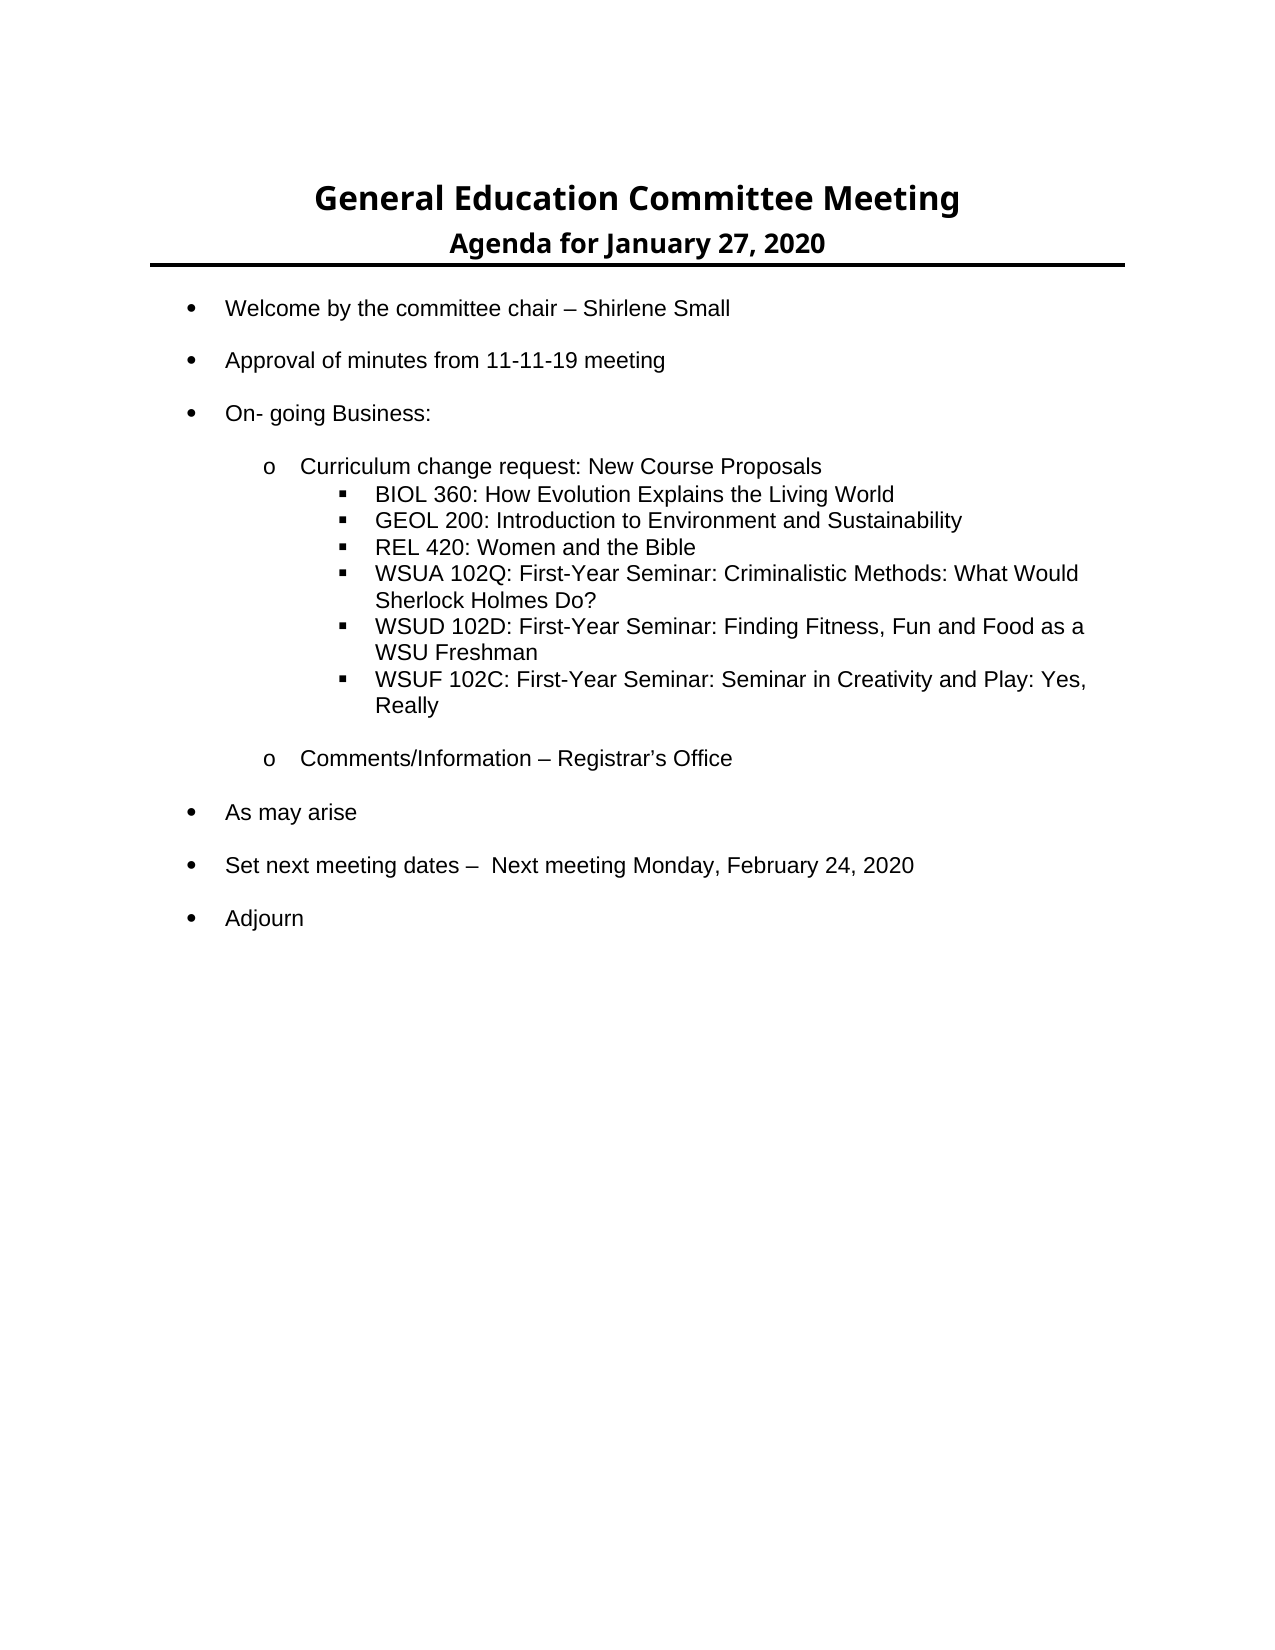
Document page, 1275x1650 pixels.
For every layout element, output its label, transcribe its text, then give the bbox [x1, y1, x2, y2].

list Comments/Information – Registrar’s Office [262, 745, 1125, 773]
list Approval of minutes from 11-11-19 meeting [187, 347, 1125, 374]
subtitle General Education Committee Meeting [150, 175, 1125, 220]
list WSUA 102Q: First-Year Seminar: Criminalistic Methods: What Would Sherlock Holmes Do? [337, 560, 1125, 613]
list BIOL 360: How Evolution Explains the Living World [337, 481, 1125, 507]
list On- going Business: [187, 400, 1125, 426]
list Adjourn [187, 905, 1125, 931]
list Curriculum change request: New Course Proposals [262, 453, 1125, 481]
subtitle Agenda for January 27, 2020 [150, 224, 1125, 263]
list WSUD 102D: First-Year Seminar: Finding Fitness, Fun and Food as a WSU Freshman [337, 613, 1125, 666]
list Welcome by the committee chair – Shirlene Small [187, 295, 1125, 321]
list REL 420: Women and the Bible [337, 534, 1125, 560]
list Set next meeting dates – Next meeting Monday, February 24, 2020 [187, 852, 1125, 878]
list GEOL 200: Introduction to Environment and Sustainability [337, 507, 1125, 534]
list WSUF 102C: First-Year Seminar: Seminar in Creativity and Play: Yes, Really [337, 666, 1125, 718]
list As may arise [187, 799, 1125, 826]
